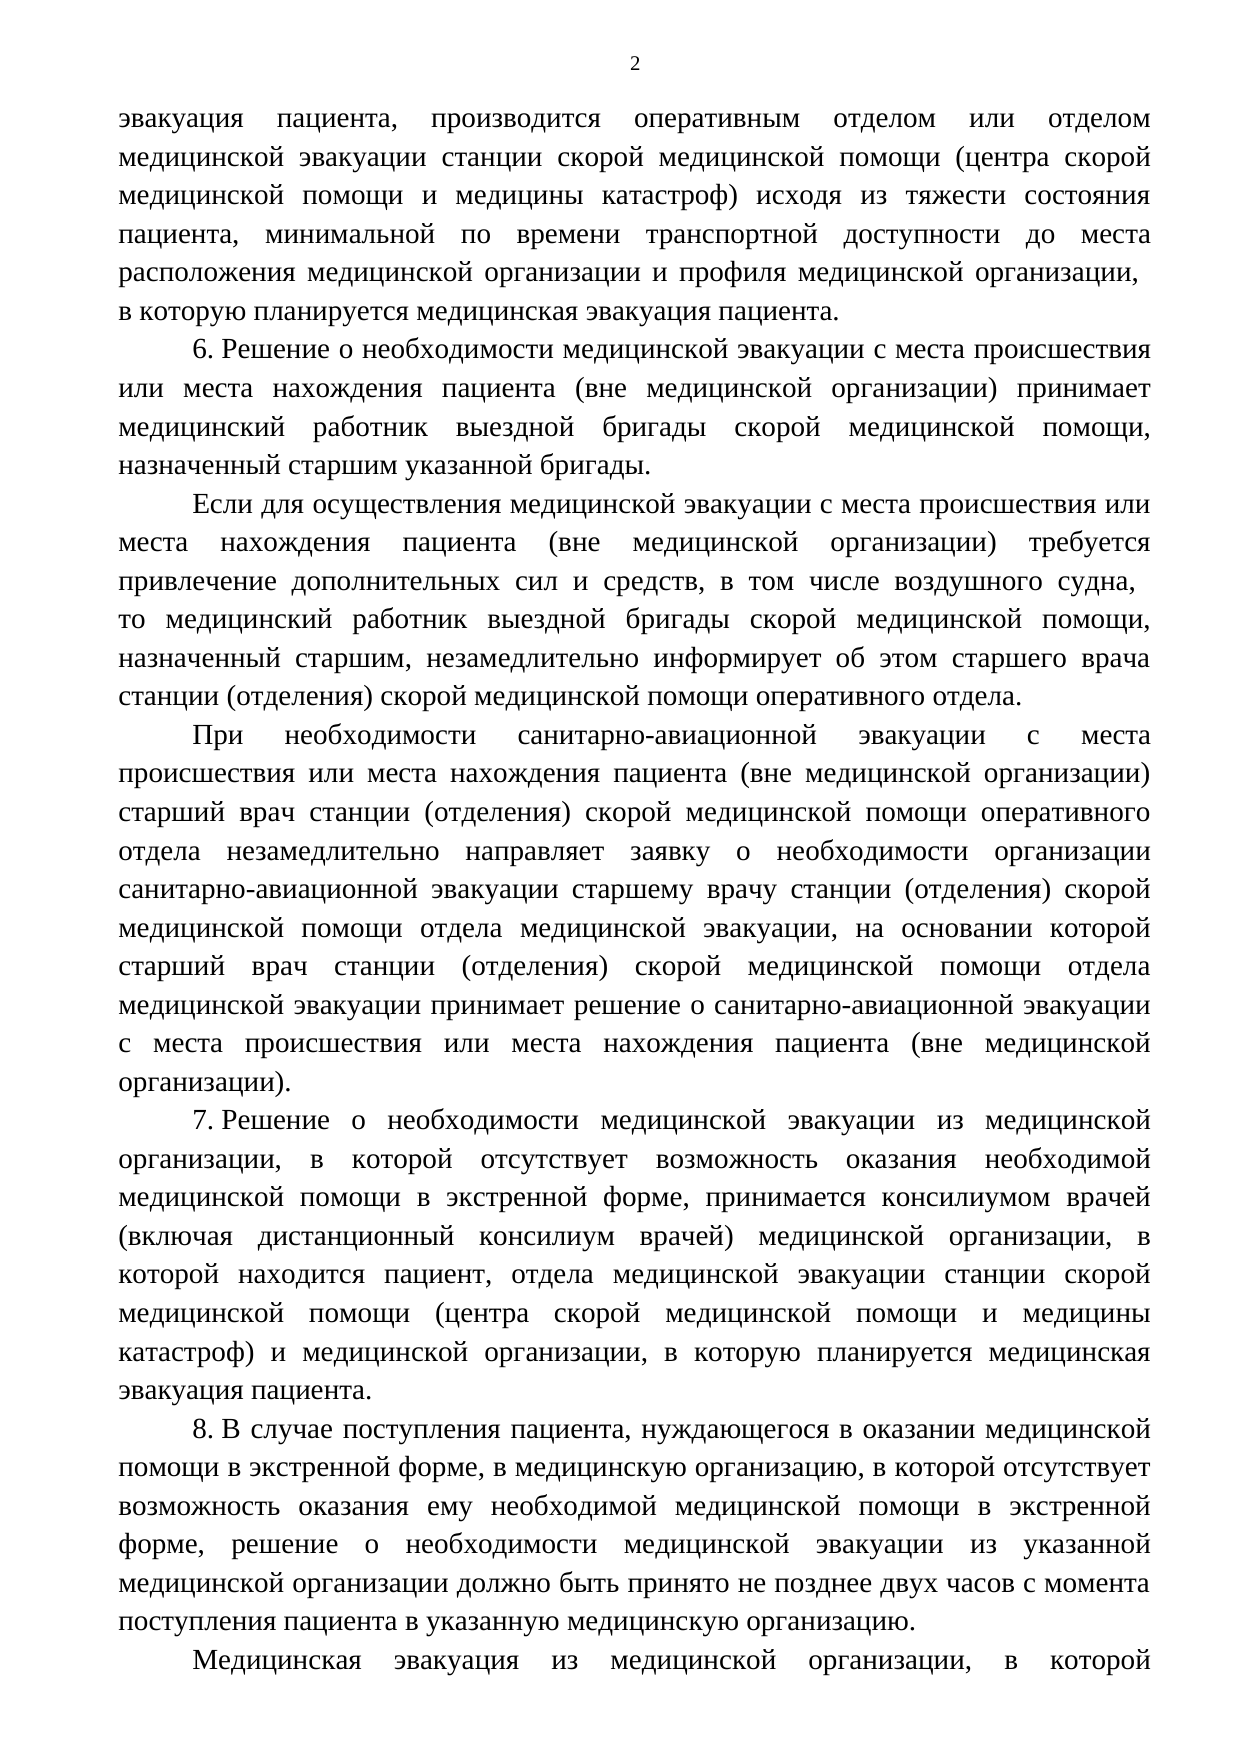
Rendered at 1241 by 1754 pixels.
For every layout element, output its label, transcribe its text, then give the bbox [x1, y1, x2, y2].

text 8. В случае поступления пациента, нуждающегося в оказании медицинской помощи в экстренной форме, в медицинскую организацию, в которой отсутствует возможность оказания ему необходимой медицинской помощи в экстренной форме, решение о необходимости медицинской эвакуации из указанной медицинской организации должно быть принято не позднее двух часов с момента поступления пациента в указанную медицинскую организацию. [118, 1411, 1152, 1637]
text При необходимости санитарно-авиационной эвакуации с места происшествия или места нахождения пациента (вне медицинской организации) старший врач станции (отделения) скорой медицинской помощи оперативного отдела незамедлительно направляет заявку о необходимости организации санитарно-авиационной эвакуации старшему врачу станции (отделения) скорой медицинской помощи отдела медицинской эвакуации, на основании которой старший врач станции (отделения) скорой медицинской помощи отдела медицинской эвакуации принимает решение о санитарно-авиационной эвакуации с места происшествия или места нахождения пациента (вне медицинской организации). [118, 717, 1152, 1097]
text 7. Решение о необходимости медицинской эвакуации из медицинской организации, в которой отсутствует возможность оказания необходимой медицинской помощи в экстренной форме, принимается консилиумом врачей (включая дистанционный консилиум врачей) медицинской организации, в которой находится пациент, отдела медицинской эвакуации станции скорой медицинской помощи (центра скорой медицинской помощи и медицины катастроф) и медицинской организации, в которую планируется медицинская эвакуация пациента. [118, 1102, 1152, 1406]
text 6. Решение о необходимости медицинской эвакуации с места происшествия или места нахождения пациента (вне медицинской организации) принимает медицинский работник выездной бригады скорой медицинской помощи, назначенный старшим указанной бригады. [118, 332, 1152, 481]
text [118, 1642, 1152, 1676]
text Если для осуществления медицинской эвакуации с места происшествия или места нахождения пациента (вне медицинской организации) требуется привлечение дополнительных сил и средств, в том числе воздушного судна, то медицинский работник выездной бригады скорой медицинской помощи, назначенный старшим, незамедлительно информирует об этом старшего врача станции (отделения) скорой медицинской помощи оперативного отдела. [118, 486, 1152, 712]
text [118, 100, 1152, 327]
